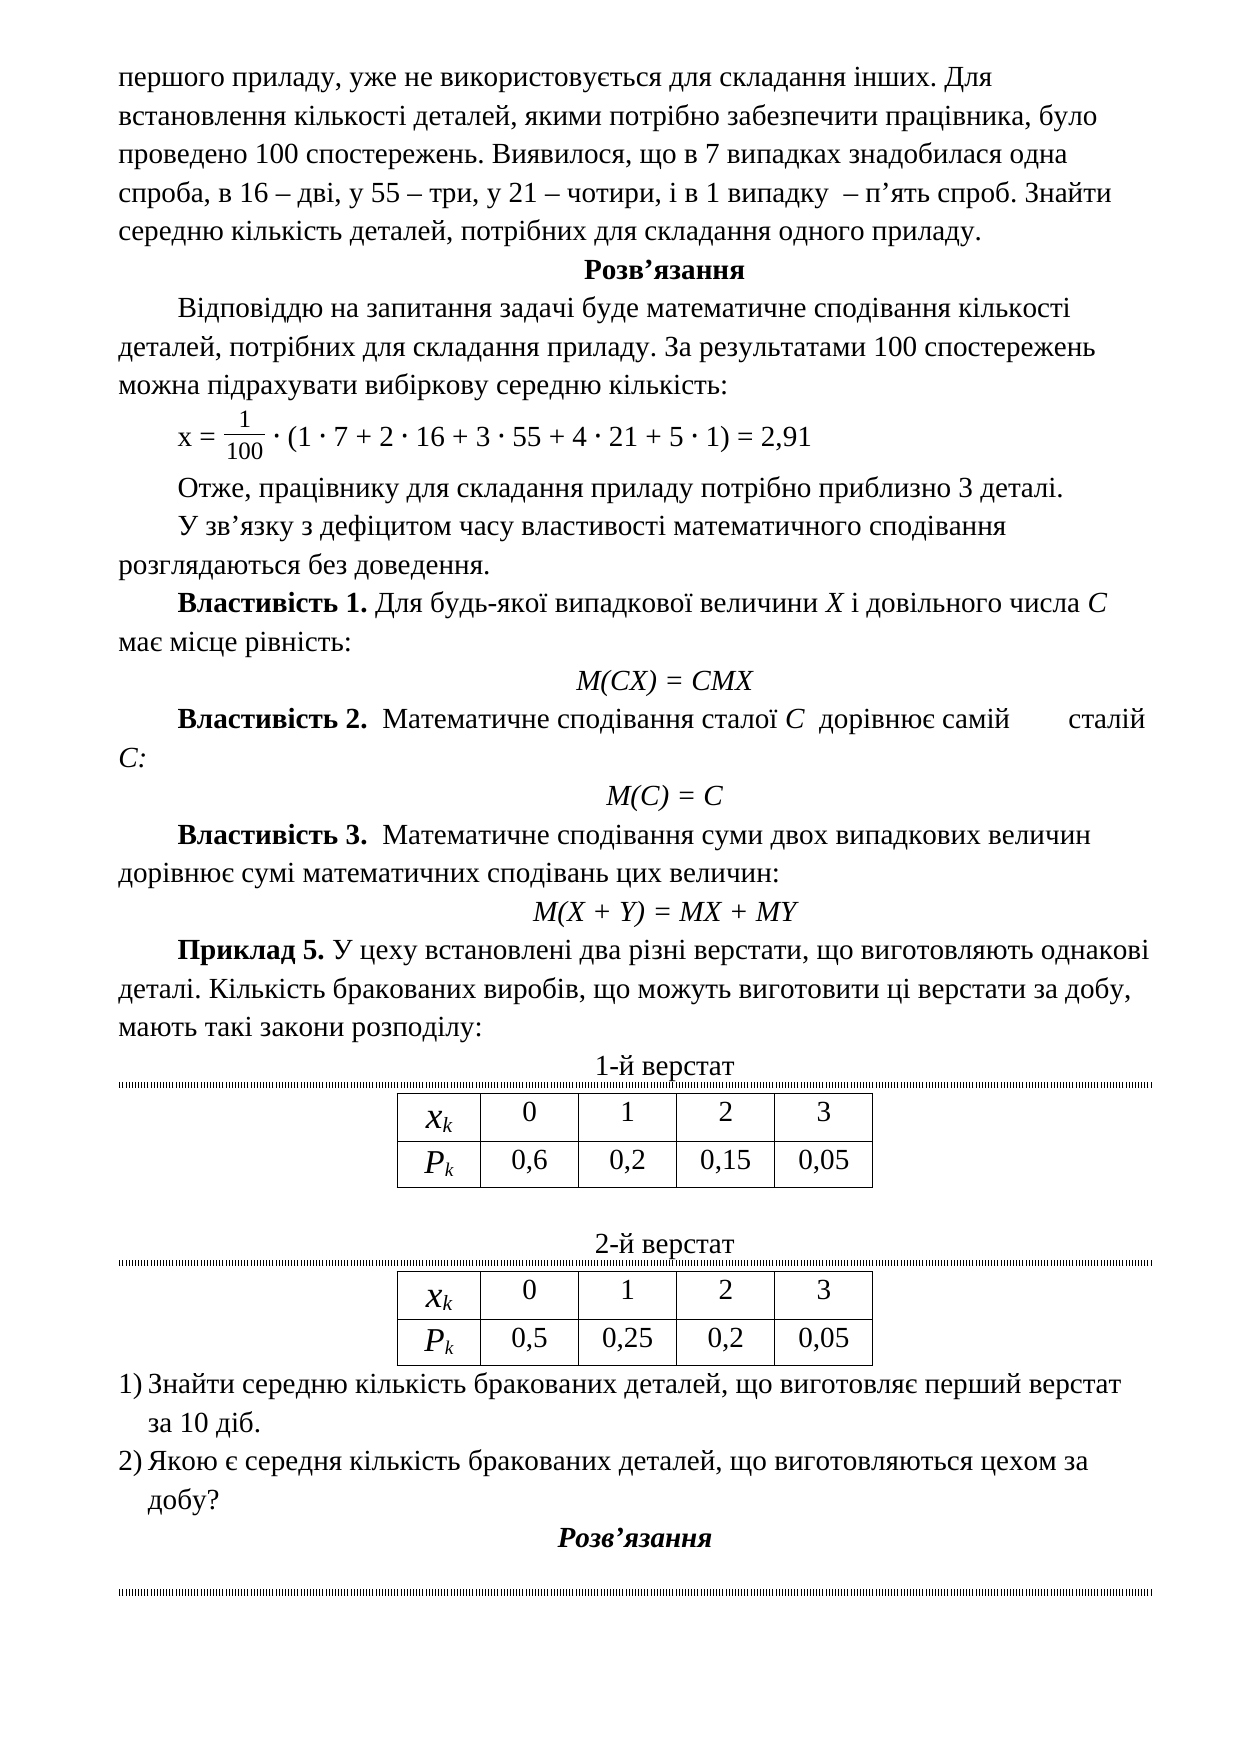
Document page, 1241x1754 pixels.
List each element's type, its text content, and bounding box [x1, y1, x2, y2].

text Розв’язання [118, 252, 1152, 285]
text М(СХ) = СМХ [118, 663, 1152, 696]
table_cell 0,2 [579, 1142, 676, 1187]
text М(С) = С [118, 778, 1152, 812]
table_cell 0,15 [677, 1142, 774, 1187]
text 2-й верстат [118, 1226, 1152, 1266]
list Знайти середню кількість бракованих деталей, що виготовляє перший верстат за 10 діб. [118, 1366, 1152, 1438]
table_header 2 [677, 1272, 774, 1319]
table_header 0 [481, 1272, 578, 1319]
text Властивість 2. Математичне сподівання сталої С дорівнює самій сталій С: [118, 701, 1152, 773]
text У зв’язку з дефіцитом часу властивості математичного сподівання розглядаються без доведення. [118, 508, 1152, 581]
text Розв’язання [118, 1520, 1152, 1596]
text 1-й верстат [118, 1048, 1152, 1088]
text х󠇠 = ⸱ (1 ⸱ 7 + 2 ⸱ 16 + 3 ⸱ 55 + 4 ⸱ 21 + 5 ⸱ 1) = 2,91 [118, 406, 1152, 465]
table_header 3 [775, 1094, 872, 1141]
text Властивість 3. Математичне сподівання суми двох випадкових величин дорівнює сумі математичних сподівань цих величин: [118, 817, 1152, 889]
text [118, 59, 1152, 247]
text Властивість 1. Для будь-якої випадкової величини Х і довільного числа С має місце рівність: [118, 586, 1152, 658]
table_cell 0,25 [579, 1320, 676, 1365]
text Отже, працівнику для складання приладу потрібно приблизно 3 деталі. [118, 470, 1152, 503]
table_cell 0,05 [775, 1320, 872, 1365]
table_cell 0,5 [481, 1320, 578, 1365]
table_header 0 [481, 1094, 578, 1141]
table_header xk [398, 1272, 480, 1319]
table_cell Pk [398, 1320, 480, 1365]
table_cell Pk [398, 1142, 480, 1187]
list Якою є середня кількість бракованих деталей, що виготовляються цехом за добу? [118, 1443, 1152, 1515]
table_cell 0,05 [775, 1142, 872, 1187]
table_header 1 [579, 1272, 676, 1319]
text Відповіддю на запитання задачі буде математичне сподівання кількості деталей, потрібних для складання приладу. За результатами 100 спостережень можна підрахувати вибіркову середню кількість: [118, 290, 1152, 401]
table_header xk [398, 1094, 480, 1141]
table_cell 0,2 [677, 1320, 774, 1365]
table_cell 0,6 [481, 1142, 578, 1187]
table_header 2 [677, 1094, 774, 1141]
text М(Х + Y) = MX + MY [118, 894, 1152, 927]
table_header 3 [775, 1272, 872, 1319]
text Приклад 5. У цеху встановлені два різні верстати, що виготовляють однакові деталі. Кількість бракованих виробів, що можуть виготовити ці верстати за добу, мають такі закони розподілу: [118, 932, 1152, 1043]
table_header 1 [579, 1094, 676, 1141]
